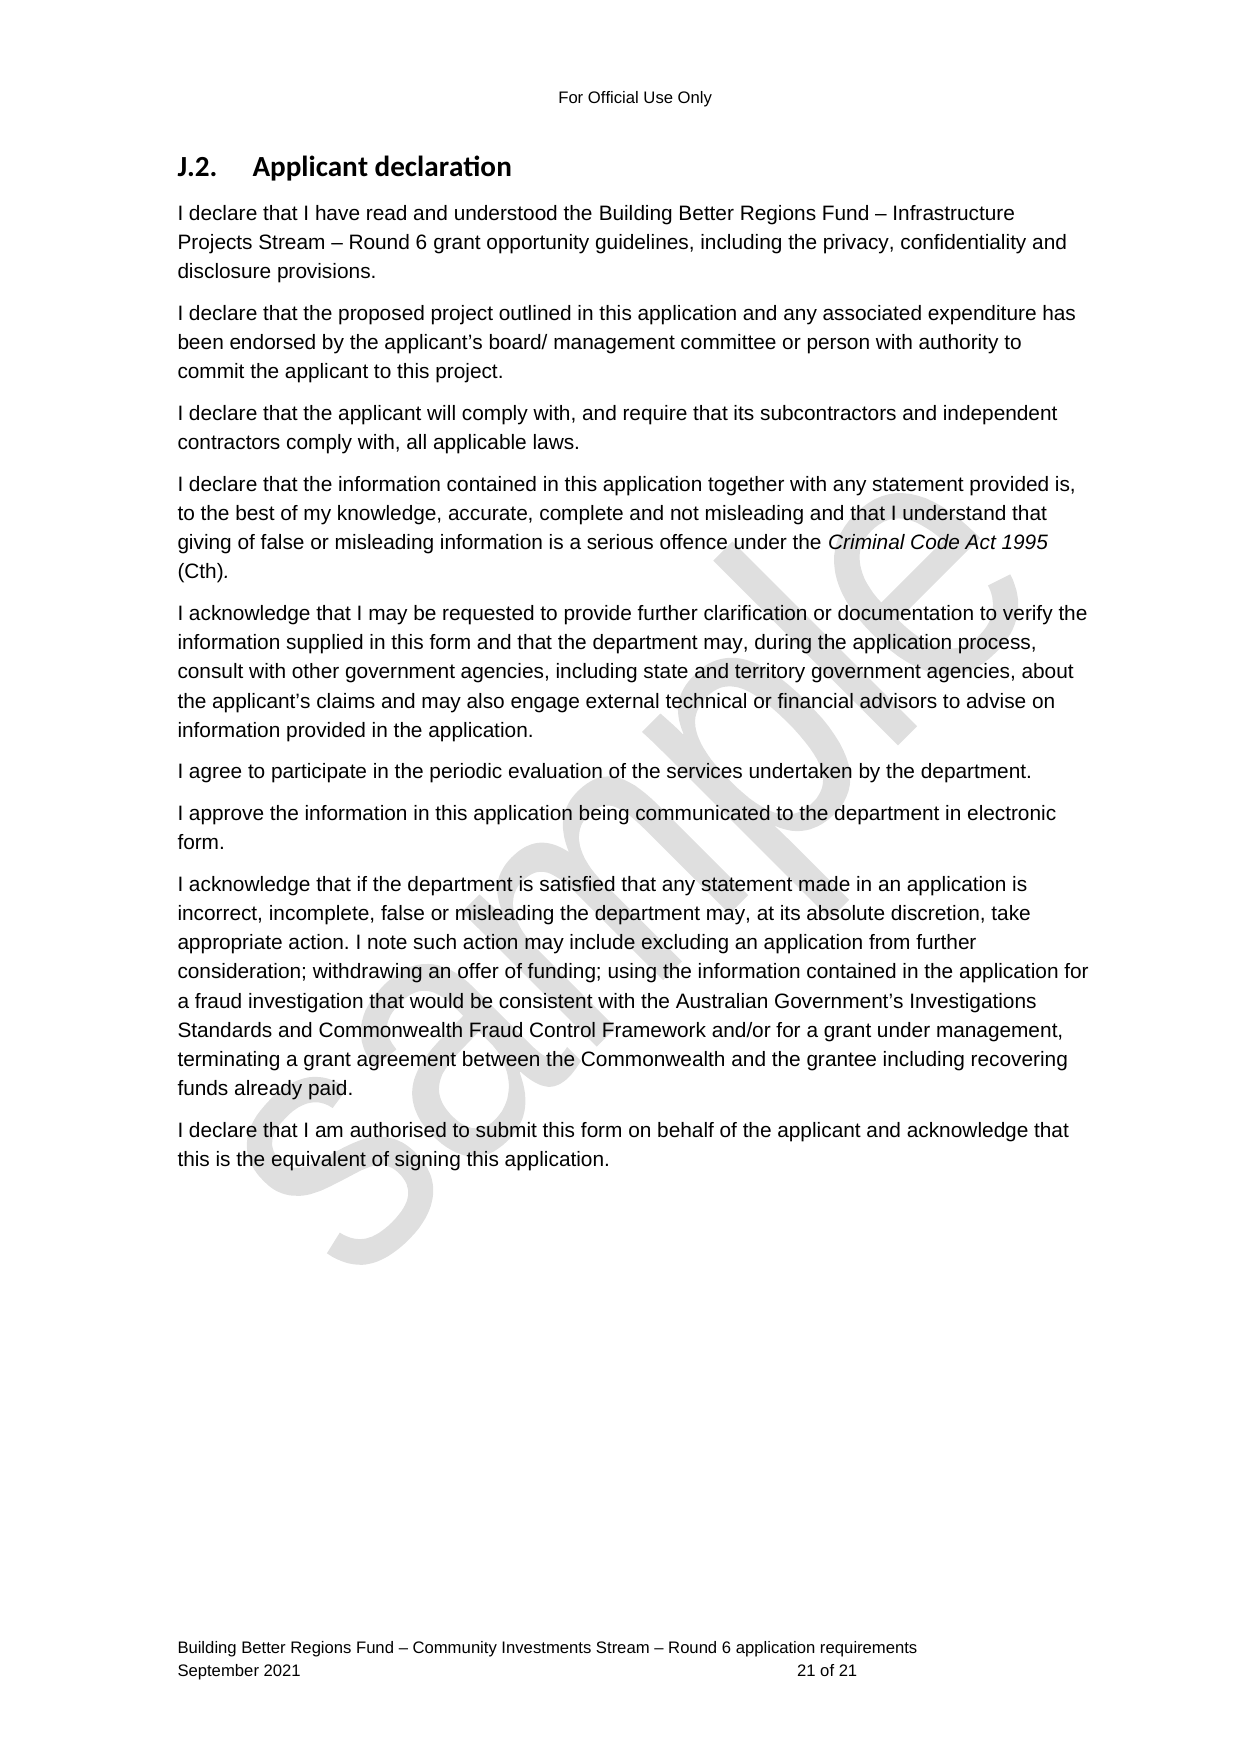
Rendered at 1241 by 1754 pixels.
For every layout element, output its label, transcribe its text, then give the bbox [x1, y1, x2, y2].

text I acknowledge that if the department is satisfied that any statement made in an application is incorrect, incomplete, false or misleading the department may, at its absolute discretion, take appropriate action. I note such action may include excluding an application from further consideration; withdrawing an offer of funding; using the information contained in the application for a fraud investigation that would be consistent with the Australian Government’s Investigations Standards and Commonwealth Fraud Control Framework and/or for a grant under management, terminating a grant agreement between the Commonwealth and the grantee including recovering funds already paid. [177, 867, 1092, 1100]
text I declare that I am authorised to submit this form on behalf of the applicant and acknowledge that this is the equivalent of signing this application. [177, 1112, 1092, 1171]
text I acknowledge that I may be requested to provide further clarification or documentation to verify the information supplied in this form and that the department may, during the application process, consult with other government agencies, including state and territory government agencies, about the applicant’s claims and may also engage external technical or financial advisors to advise on information provided in the application. [177, 596, 1092, 742]
text I approve the information in this application being communicated to the department in electronic form. [177, 796, 1092, 854]
text I declare that the proposed project outlined in this application and any associated expenditure has been endorsed by the applicant’s board/ management committee or person with authority to commit the applicant to this project. [177, 296, 1092, 383]
text I agree to participate in the periodic evaluation of the services undertaken by the department. [177, 754, 1092, 783]
text I declare that I have read and understood the Building Better Regions Fund – Infrastructure Projects Stream – Round 6 grant opportunity guidelines, including the privacy, confidentiality and disclosure provisions. [177, 196, 1092, 283]
text I declare that the information contained in this application together with any statement provided is, to the best of my knowledge, accurate, complete and not misleading and that I understand that giving of false or misleading information is a serious offence under the Criminal Code Act 1995 (Cth). [177, 467, 1092, 583]
text I declare that the applicant will comply with, and require that its subcontractors and independent contractors comply with, all applicable laws. [177, 396, 1092, 454]
subtitle Applicant declaration [177, 148, 1092, 183]
